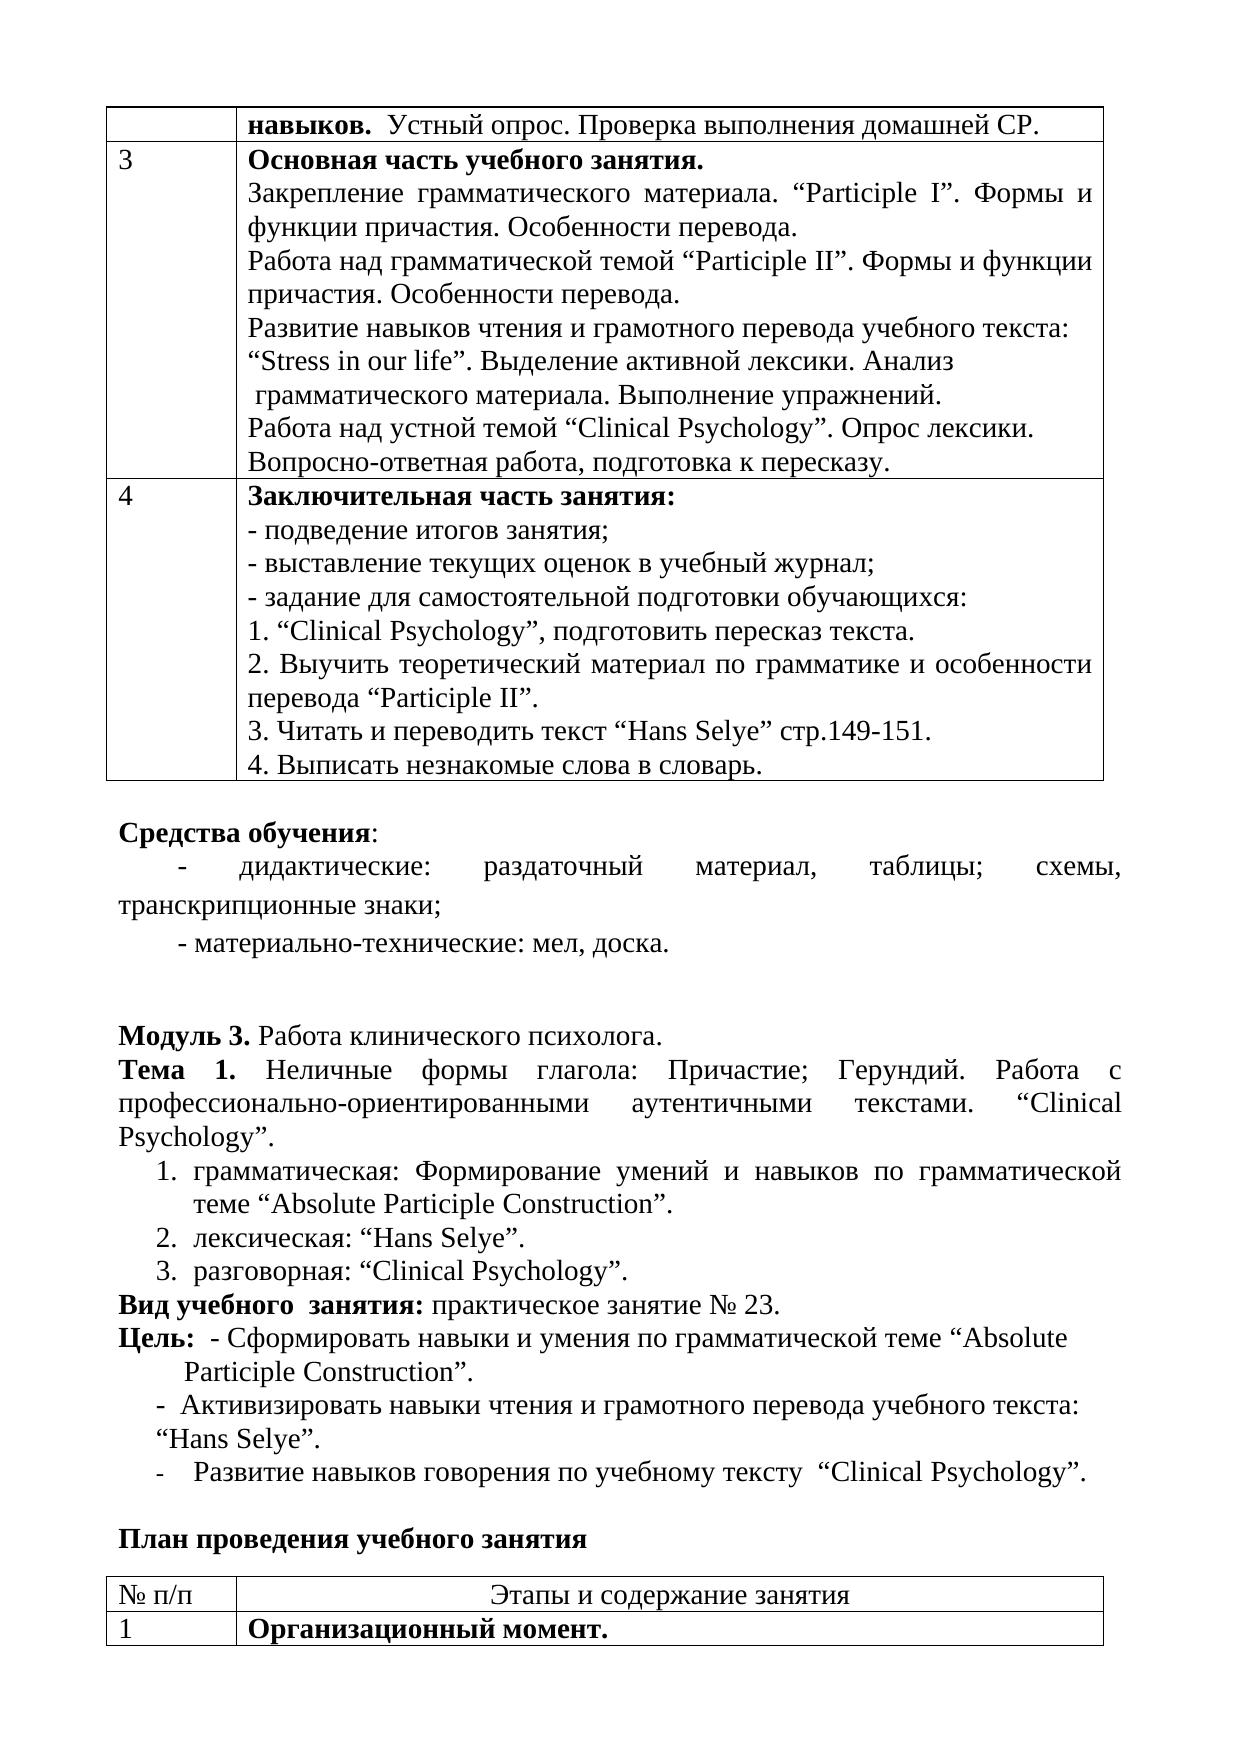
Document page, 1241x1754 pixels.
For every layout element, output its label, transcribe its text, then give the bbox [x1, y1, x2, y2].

list разговорная: “Clinical Psychology”. [156, 1253, 1122, 1287]
text - материально-технические: мел, доска. [118, 926, 1122, 959]
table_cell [237, 108, 1103, 141]
text Средства обучения: [118, 815, 1122, 848]
text Тема 1. Неличные формы глагола: Причастие; Герундий. Работа с профессионально-ориентированными аутентичными текстами. “Clinical Psychology”. [118, 1052, 1122, 1153]
table_header Этапы и содержание занятия [237, 1577, 1103, 1611]
text Цель: - Сформировать навыки и умения по грамматической теме “Absolute [118, 1320, 1122, 1354]
table_header № п/п [107, 1577, 236, 1611]
table_cell 3 [107, 142, 236, 477]
list грамматическая: Формирование умений и навыков по грамматической теме “Absolute Participle Construction”. [156, 1153, 1122, 1220]
text План проведения учебного занятия [118, 1522, 1122, 1555]
table_cell 2 [107, 108, 236, 141]
list Развитие навыков говорения по учебному тексту “Clinical Psychology”. [156, 1454, 1122, 1488]
text Participle Construction”. [118, 1354, 1122, 1387]
table_cell 1 [107, 1612, 236, 1645]
list лексическая: “Hans Selye”. [156, 1220, 1122, 1253]
text “Hans Selye”. [118, 1421, 1122, 1454]
table_cell 4 [107, 479, 236, 780]
text Вид учебного занятия: практическое занятие № 23. [118, 1287, 1122, 1320]
text - Активизировать навыки чтения и грамотного перевода учебного текста: [118, 1387, 1122, 1421]
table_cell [237, 1612, 1103, 1645]
table_cell Заключительная часть занятия: - подведение итогов занятия; - выставление текущих оценок в учебный журнал; - задание для самостоятельной подготовки обучающихся: 1. “Clinical Psychology”, подготовить пересказ текста. 2. Выучить теоретический материал по грамматике и особенности перевода “Participle II”. 3. Читать и переводить текст “Hans Selye” стр.149-151. 4. Выписать незнакомые слова в словарь. [237, 479, 1103, 780]
text - дидактические: раздаточный материал, таблицы; схемы, транскрипционные знаки; [118, 848, 1122, 921]
text Модуль 3. Работа клинического психолога. [118, 1018, 1122, 1052]
table_cell Основная часть учебного занятия. Закрепление грамматического материала. “Participle I”. Формы и функции причастия. Особенности перевода. Работа над грамматической темой “Participle II”. Формы и функции причастия. Особенности перевода. Развитие навыков чтения и грамотного перевода учебного текста: “Stress in our life”. Выделение активной лексики. Анализ грамматического материала. Выполнение упражнений. Работа над устной темой “Clinical Psychology”. Опрос лексики. Вопросно-ответная работа, подготовка к пересказу. [237, 142, 1103, 477]
